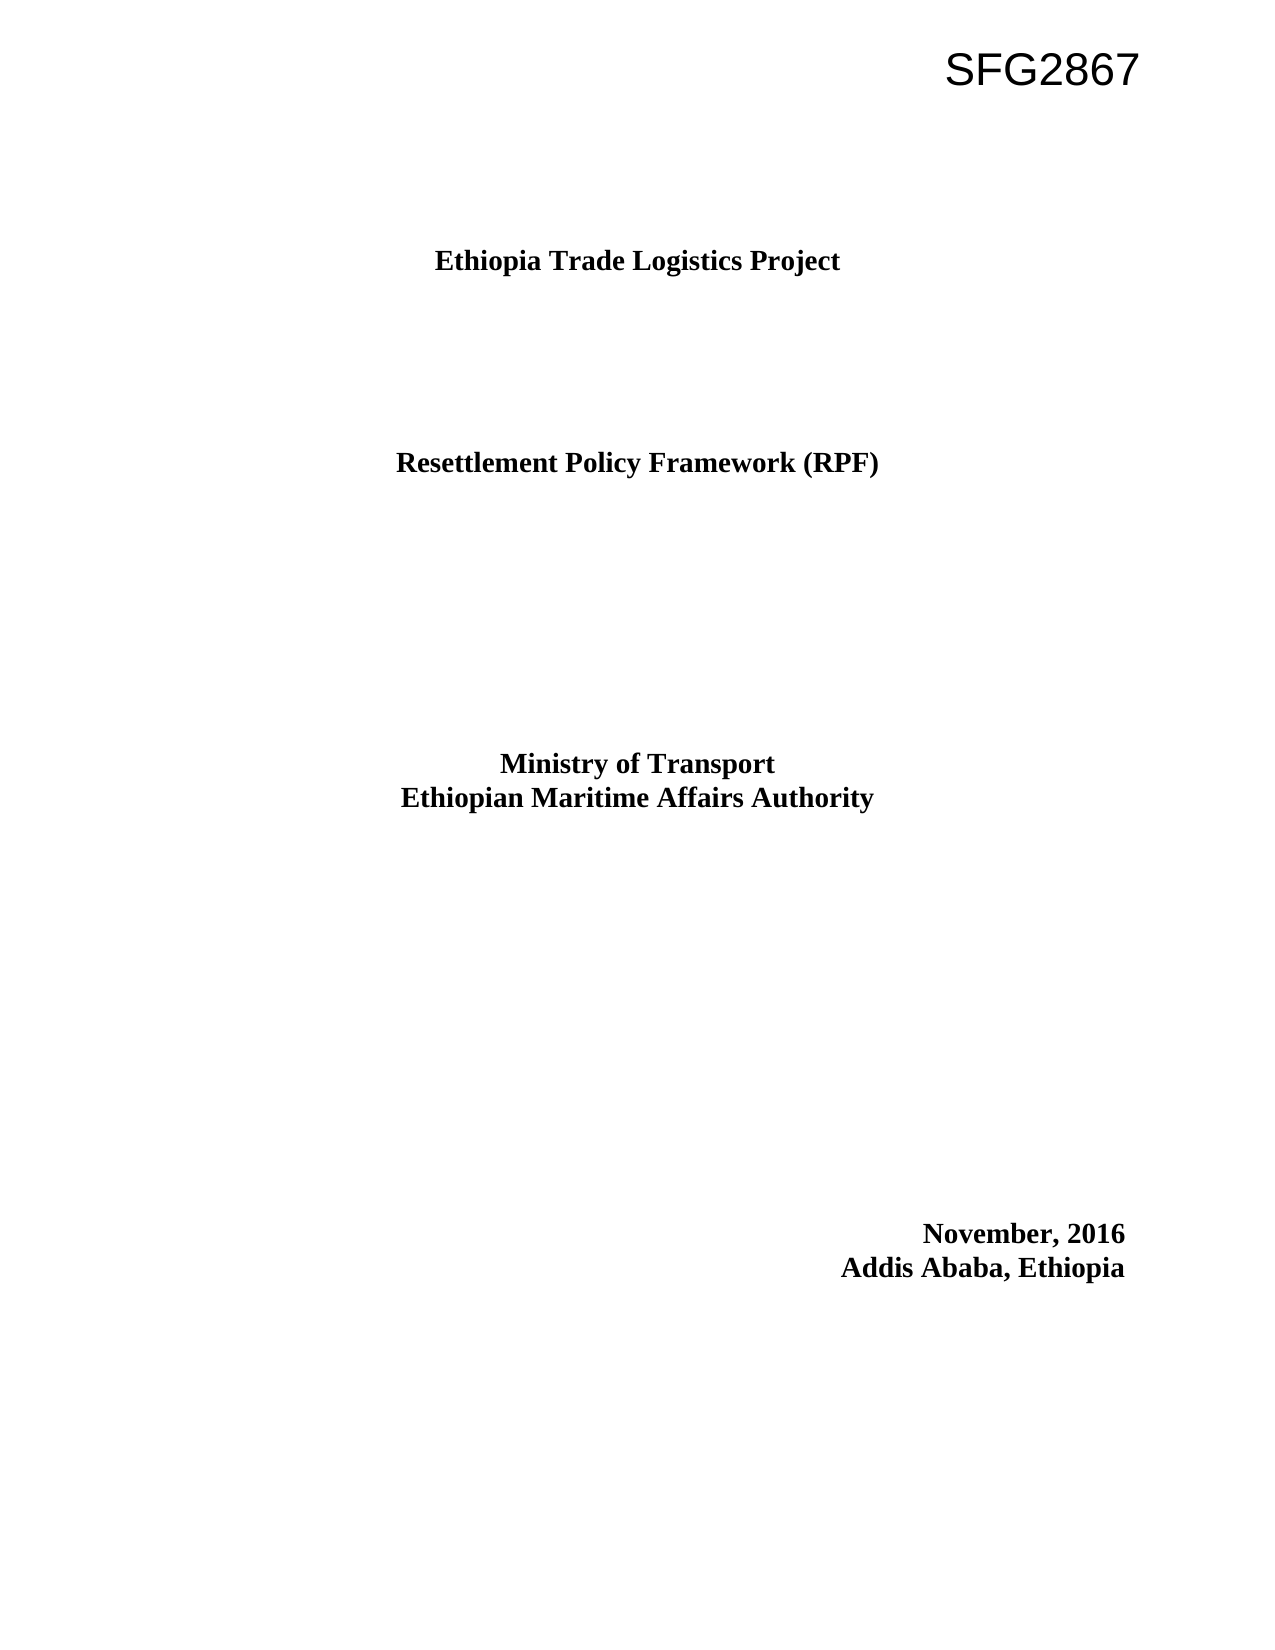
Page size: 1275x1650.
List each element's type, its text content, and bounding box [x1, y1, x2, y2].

text Resettlement Policy Framework (RPF) [150, 445, 1125, 478]
text Ministry of Transport [150, 747, 1125, 780]
text Ethiopia Trade Logistics Project [150, 243, 1125, 277]
text Ethiopian Maritime Affairs Authority [150, 780, 1125, 814]
text Addis Ababa, Ethiopia [150, 1250, 1125, 1283]
text November, 2016 [150, 1216, 1125, 1250]
